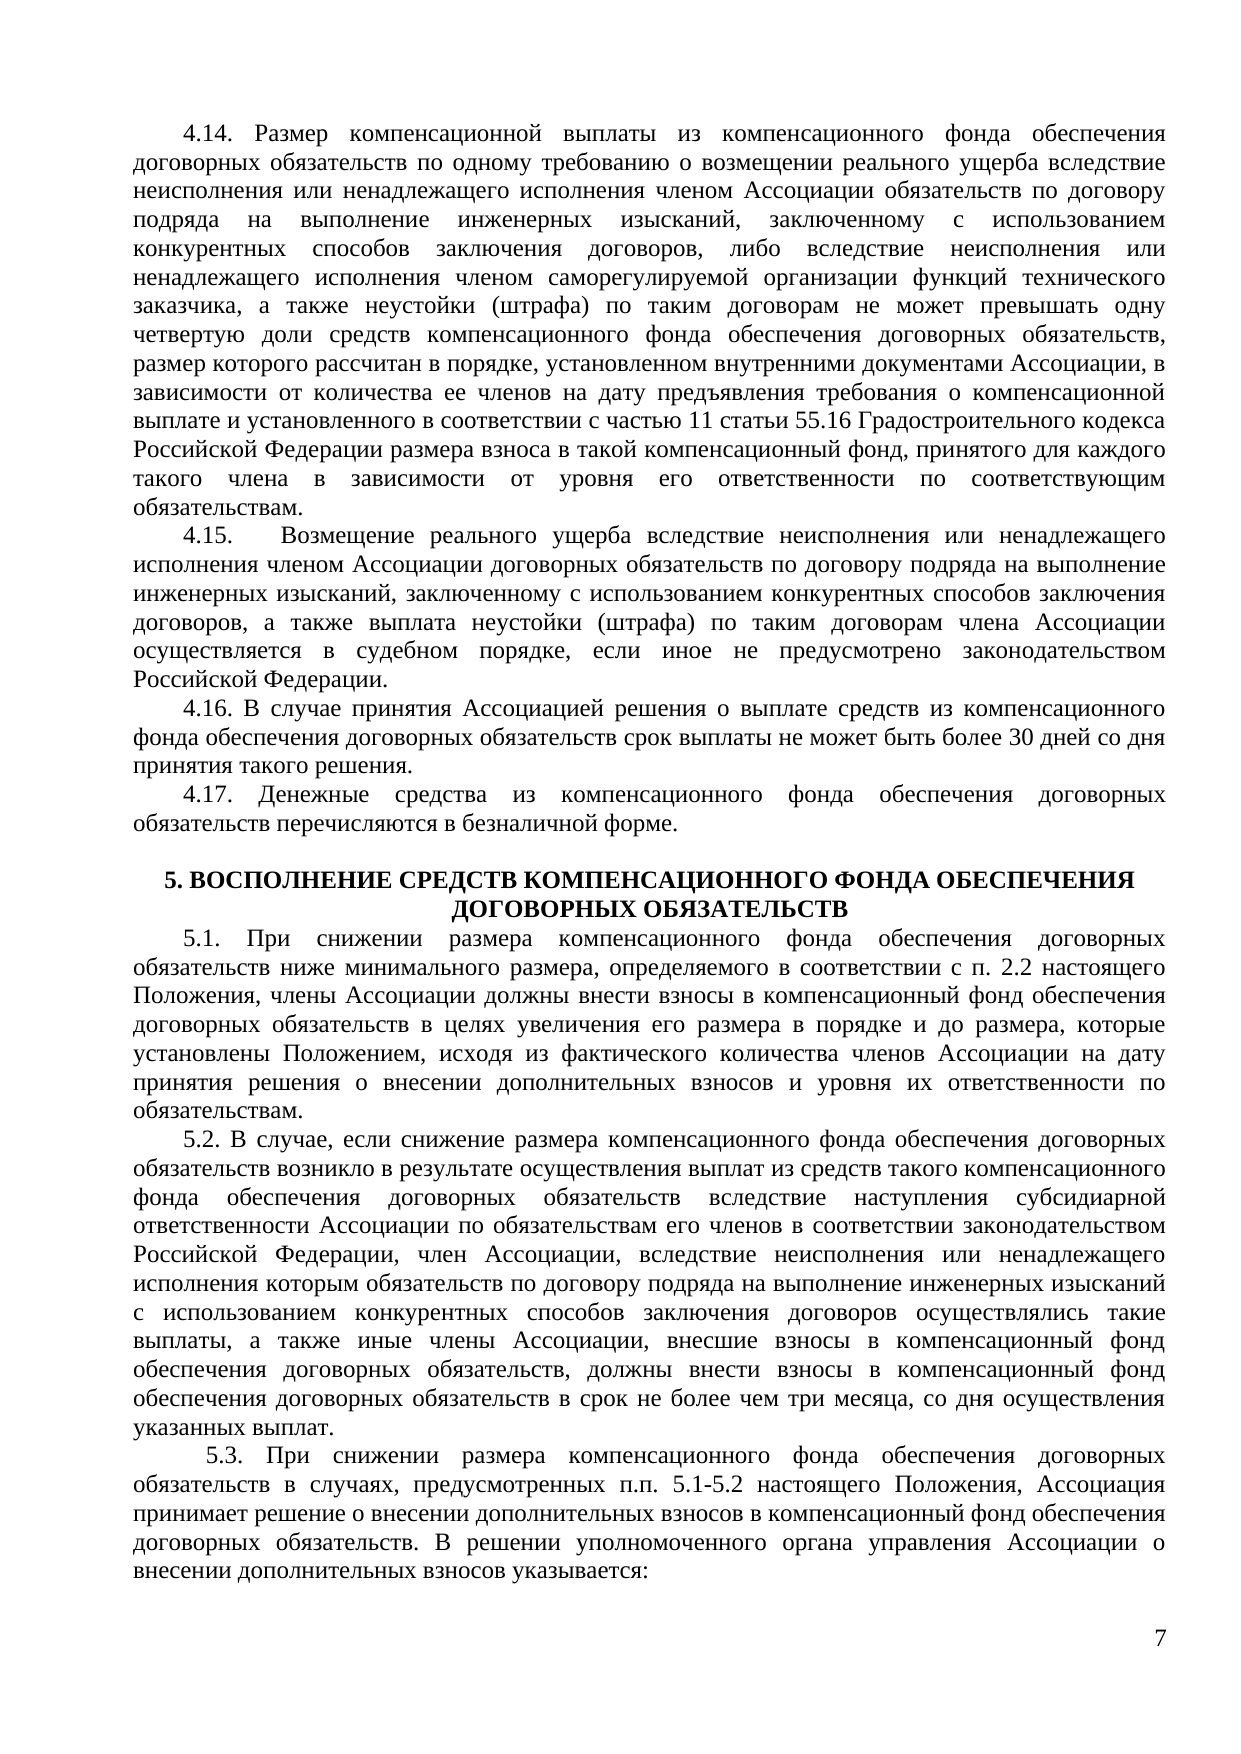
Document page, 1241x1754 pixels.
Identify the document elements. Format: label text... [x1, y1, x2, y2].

text 4.15. Возмещение реального ущерба вследствие неисполнения или ненадлежащего исполнения членом Ассоциации договорных обязательств по договору подряда на выполнение инженерных изысканий, заключенному с использованием конкурентных способов заключения договоров, а также выплата неустойки (штрафа) по таким договорам члена Ассоциации осуществляется в судебном порядке, если иное не предусмотрено законодательством Российской Федерации. [133, 521, 1167, 693]
text 4.17. Денежные средства из компенсационного фонда обеспечения договорных обязательств перечисляются в безналичной форме. [133, 779, 1167, 837]
text 5.3. При снижении размера компенсационного фонда обеспечения договорных обязательств в случаях, предусмотренных п.п. 5.1-5.2 настоящего Положения, Ассоциация принимает решение о внесении дополнительных взносов в компенсационный фонд обеспечения договорных обязательств. В решении уполномоченного органа управления Ассоциации о внесении дополнительных взносов указывается: [133, 1441, 1167, 1584]
text 5. ВОСПОЛНЕНИЕ СРЕДСТВ КОМПЕНСАЦИОННОГО ФОНДА ОБЕСПЕЧЕНИЯ ДОГОВОРНЫХ ОБЯЗАТЕЛЬСТВ [133, 866, 1167, 923]
text 4.14. Размер компенсационной выплаты из компенсационного фонда обеспечения договорных обязательств по одному требованию о возмещении реального ущерба вследствие неисполнения или ненадлежащего исполнения членом Ассоциации обязательств по договору подряда на выполнение инженерных изысканий, заключенному с использованием конкурентных способов заключения договоров, либо вследствие неисполнения или ненадлежащего исполнения членом саморегулируемой организации функций технического заказчика, а также неустойки (штрафа) по таким договорам не может превышать одну четвертую доли средств компенсационного фонда обеспечения договорных обязательств, размер которого рассчитан в порядке, установленном внутренними документами Ассоциации, в зависимости от количества ее членов на дату предъявления требования о компенсационной выплате и установленного в соответствии с частью 11 статьи 55.16 Градостроительного кодекса Российской Федерации размера взноса в такой компенсационный фонд, принятого для каждого такого члена в зависимости от уровня его ответственности по соответствующим обязательствам. [133, 118, 1167, 521]
text 5.1. При снижении размера компенсационного фонда обеспечения договорных обязательств ниже минимального размера, определяемого в соответствии с п. 2.2 настоящего Положения, члены Ассоциации должны внести взносы в компенсационный фонд обеспечения договорных обязательств в целях увеличения его размера в порядке и до размера, которые установлены Положением, исходя из фактического количества членов Ассоциации на дату принятия решения о внесении дополнительных взносов и уровня их ответственности по обязательствам. [133, 923, 1167, 1124]
text 4.16. В случае принятия Ассоциацией решения о выплате средств из компенсационного фонда обеспечения договорных обязательств срок выплаты не может быть более 30 дней со дня принятия такого решения. [133, 693, 1167, 779]
text 5.2. В случае, если снижение размера компенсационного фонда обеспечения договорных обязательств возникло в результате осуществления выплат из средств такого компенсационного фонда обеспечения договорных обязательств вследствие наступления субсидиарной ответственности Ассоциации по обязательствам его членов в соответствии законодательством Российской Федерации, член Ассоциации, вследствие неисполнения или ненадлежащего исполнения которым обязательств по договору подряда на выполнение инженерных изысканий с использованием конкурентных способов заключения договоров осуществлялись такие выплаты, а также иные члены Ассоциации, внесшие взносы в компенсационный фонд обеспечения договорных обязательств, должны внести взносы в компенсационный фонд обеспечения договорных обязательств в срок не более чем три месяца, со дня осуществления указанных выплат. [133, 1124, 1167, 1441]
